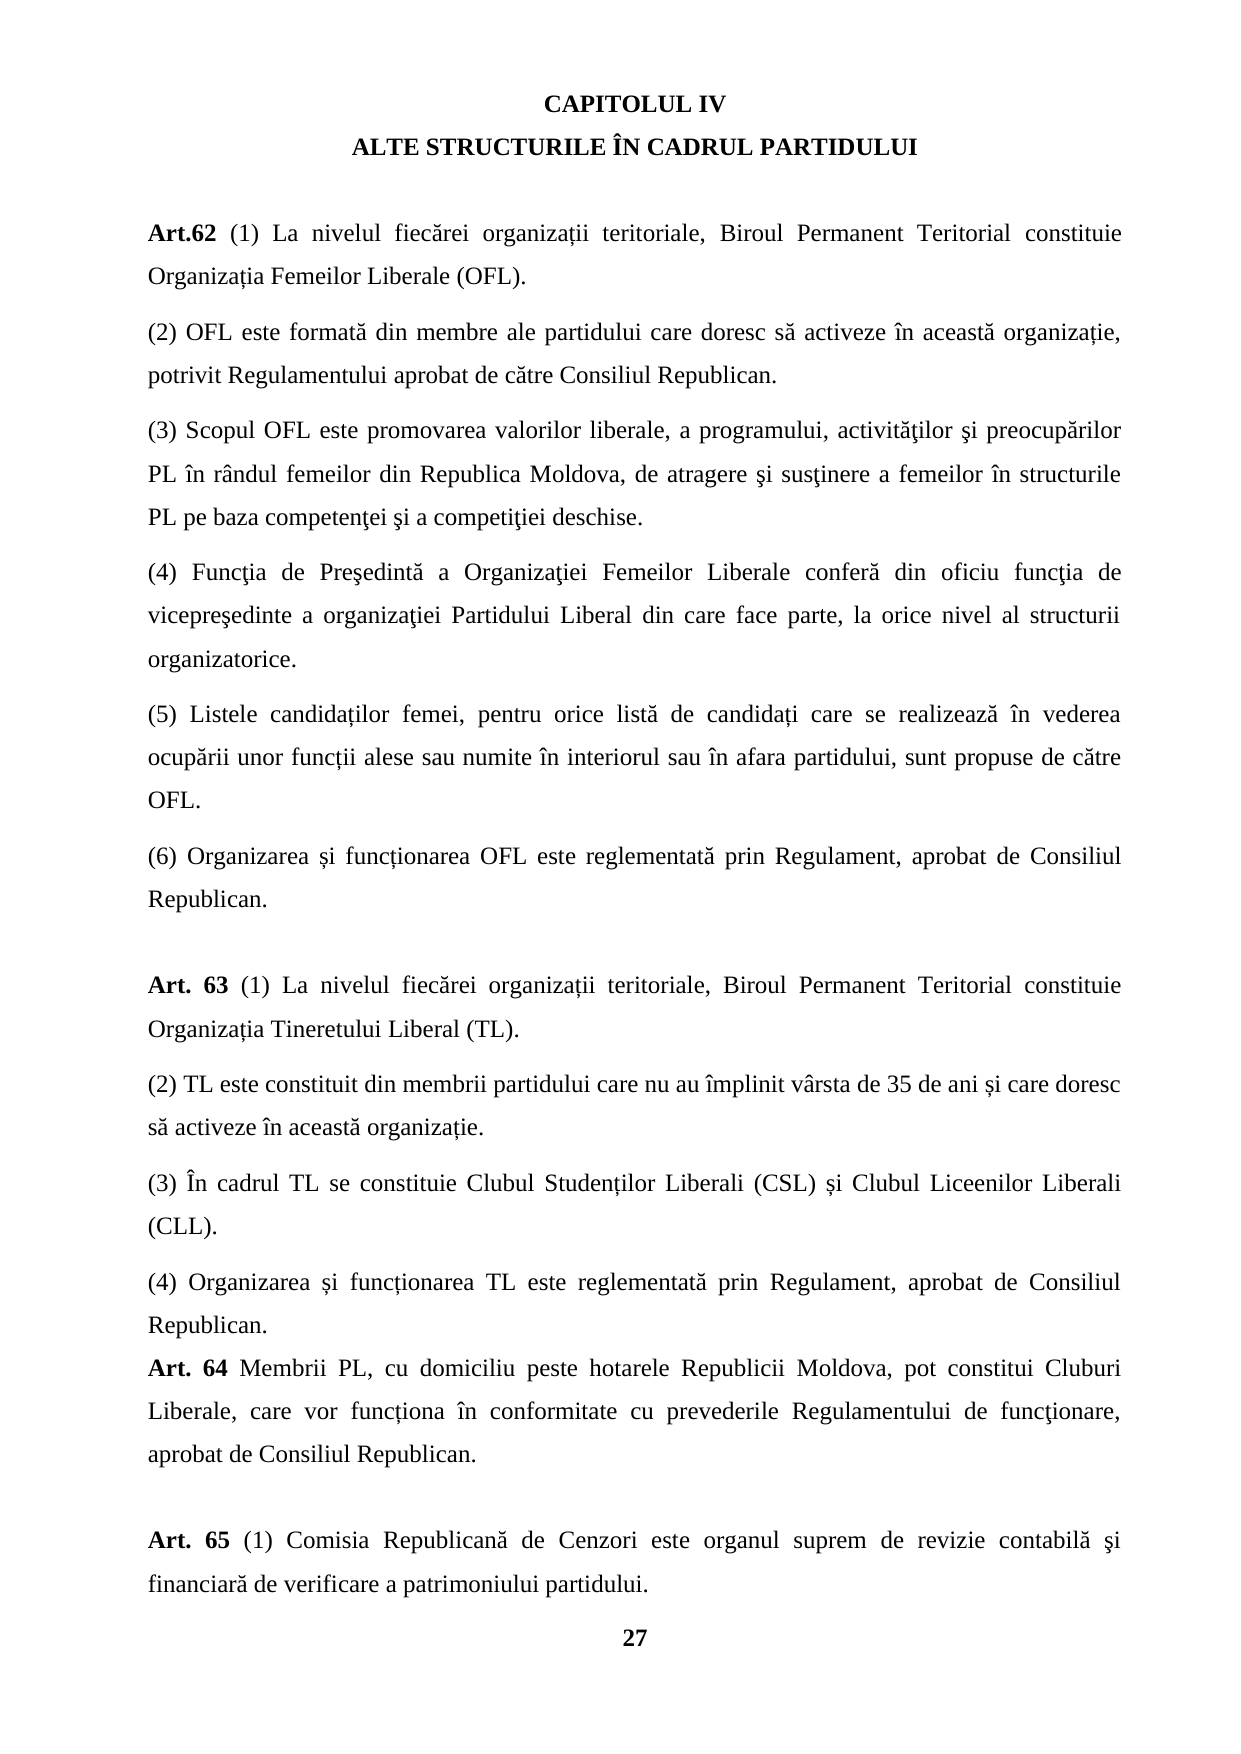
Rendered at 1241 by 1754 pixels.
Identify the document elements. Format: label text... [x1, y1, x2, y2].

text (2) OFL este formată din membre ale partidului care doresc să activeze în această organizație, potrivit Regulamentului aprobat de către Consiliul Republican. [148, 317, 1122, 389]
text (2) TL este constituit din membrii partidului care nu au împlinit vârsta de 35 de ani și care doresc să activeze în această organizație. [148, 1069, 1122, 1141]
text (5) Listele candidaților femei, pentru orice listă de candidați care se realizează în vederea ocupării unor funcții alese sau numite în interiorul sau în afara partidului, sunt propuse de către OFL. [148, 699, 1122, 814]
text Art.62 (1) La nivelul fiecărei organizații teritoriale, Biroul Permanent Teritorial constituie Organizația Femeilor Liberale (OFL). [148, 218, 1122, 290]
text (6) Organizarea și funcționarea OFL este reglementată prin Regulament, aprobat de Consiliul Republican. [148, 841, 1122, 913]
text (3) Scopul OFL este promovarea valorilor liberale, a programului, activităţilor şi preocupărilor PL în rândul femeilor din Republica Moldova, de atragere şi susţinere a femeilor în structurile PL pe baza competenţei şi a competiţiei deschise. [148, 416, 1122, 531]
text Art. 65 (1) Comisia Republicană de Cenzori este organul suprem de revizie contabilă şi financiară de verificare a patrimoniului partidului. [148, 1526, 1122, 1597]
text (4) Organizarea și funcționarea TL este reglementată prin Regulament, aprobat de Consiliul Republican. [148, 1267, 1122, 1339]
text ALTE STRUCTURILE ÎN CADRUL PARTIDULUI [148, 132, 1122, 161]
text CAPITOLUL IV [148, 89, 1122, 117]
text (3) În cadrul TL se constituie Clubul Studenților Liberali (CSL) și Clubul Liceenilor Liberali (CLL). [148, 1168, 1122, 1240]
text Art. 63 (1) La nivelul fiecărei organizații teritoriale, Biroul Permanent Teritorial constituie Organizația Tineretului Liberal (TL). [148, 971, 1122, 1042]
text (4) Funcţia de Preşedintă a Organizaţiei Femeilor Liberale conferă din oficiu funcţia de vicepreşedinte a organizaţiei Partidului Liberal din care face parte, la orice nivel al structurii organizatorice. [148, 557, 1122, 672]
text Art. 64 Membrii PL, cu domiciliu peste hotarele Republicii Moldova, pot constitui Cluburi Liberale, care vor funcționa în conformitate cu prevederile Regulamentului de funcţionare, aprobat de Consiliul Republican. [148, 1353, 1122, 1468]
